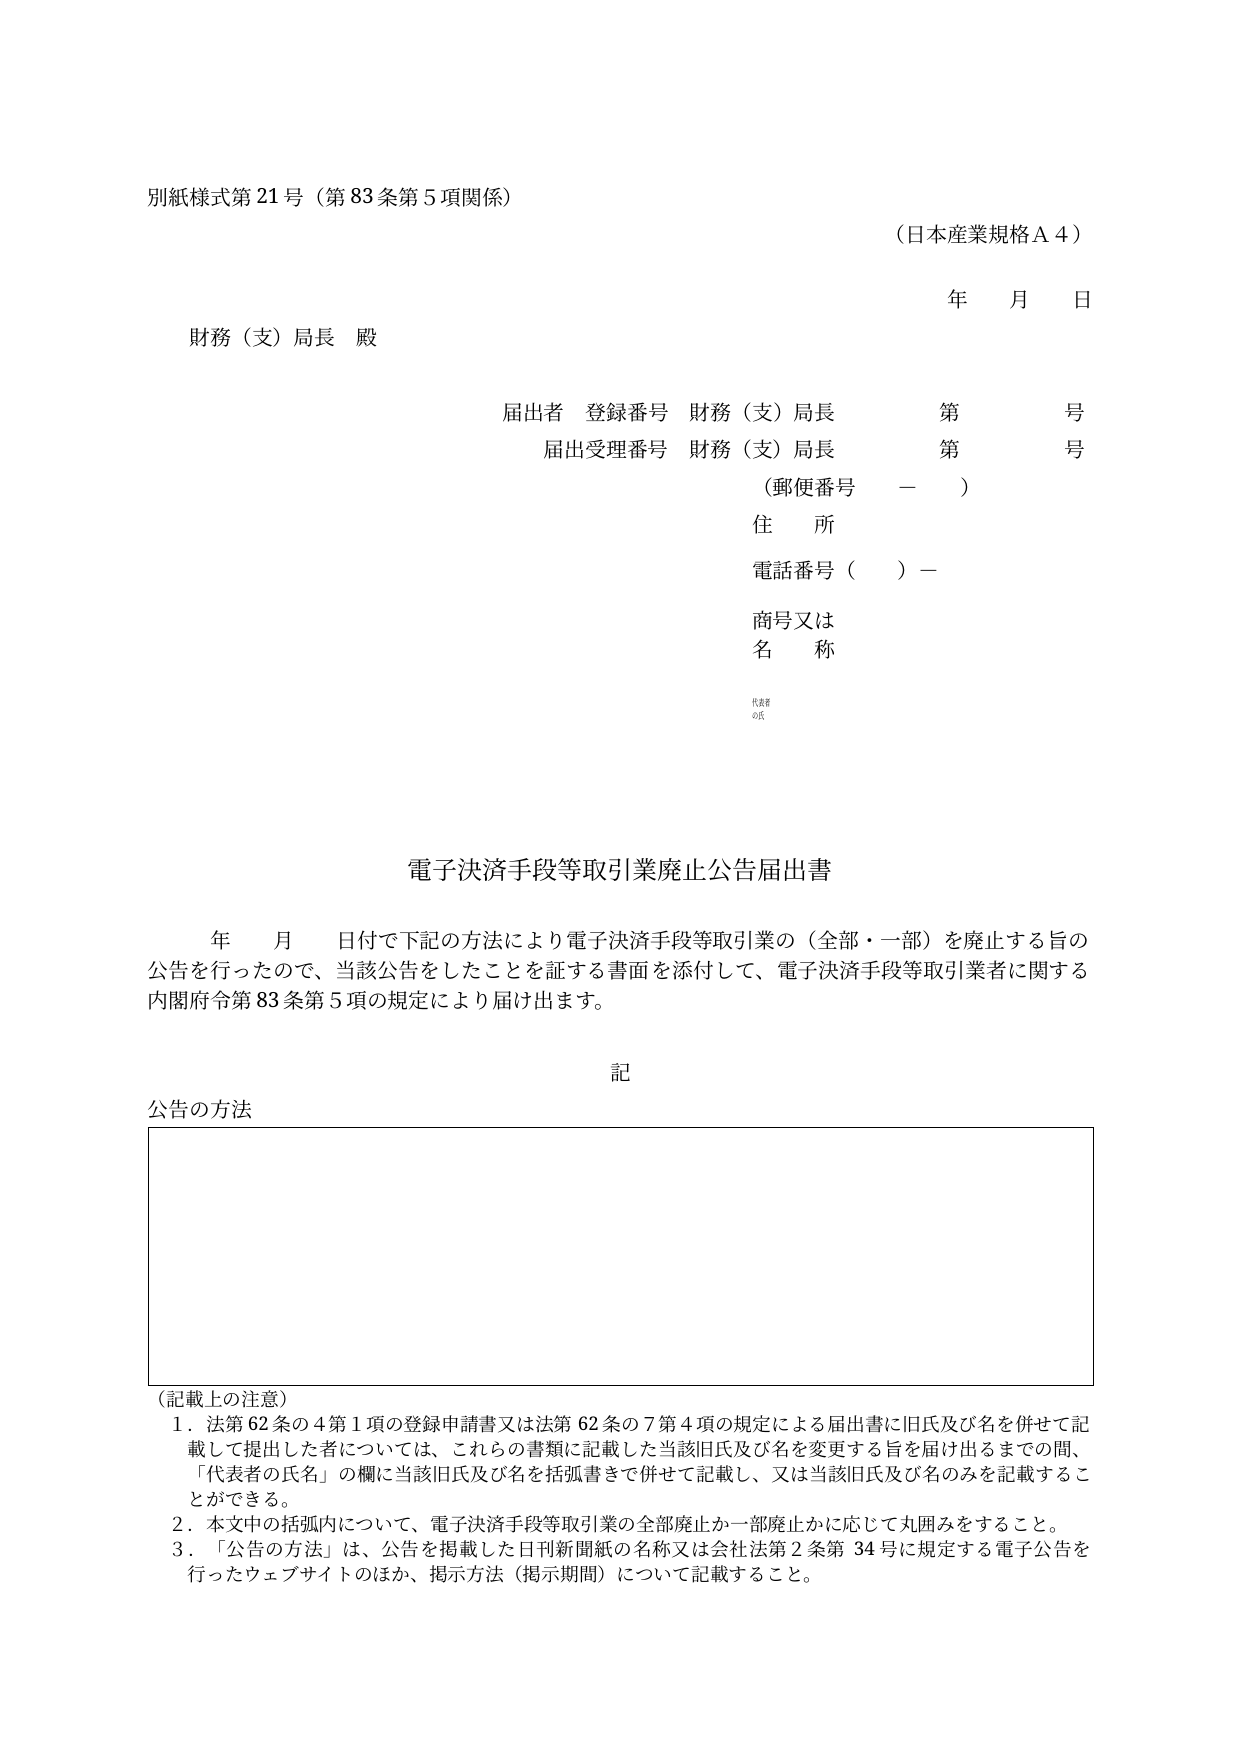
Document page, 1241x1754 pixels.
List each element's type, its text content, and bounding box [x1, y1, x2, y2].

table_header [149, 1128, 1093, 1384]
text 届出受理番号 財務（支）局長 第 号 [148, 430, 1092, 467]
text 届出者 登録番号 財務（支）局長 第 号 [502, 392, 1092, 430]
text 公告の方法 [148, 1090, 1092, 1127]
text 商号又は名 称 [752, 596, 1092, 671]
text （郵便番号 － ） [148, 467, 1092, 505]
text 電子決済手段等取引業廃止公告届出書 [148, 850, 1092, 887]
text 年 月 日 [148, 280, 1092, 317]
text 年 月 日付で下記の方法により電子決済手段等取引業の（全部・一部）を廃止する旨の公告を行ったので、当該公告をしたことを証する書面を添付して、電子決済手段等取引業者に関する内閣府令第83条第５項の規定により届け出ます。 [148, 925, 1092, 1015]
text ３．「公告の方法」は、公告を掲載した日刊新聞紙の名称又は会社法第２条第34号に規定する電子公告を行ったウェブサイトのほか、掲示方法（掲示期間）について記載すること。 [168, 1536, 1092, 1586]
text 記 [148, 1052, 1092, 1090]
text （記載上の注意） [148, 1386, 1092, 1411]
text 電話番号（ ）－ [148, 542, 1092, 596]
text １．法第62条の４第１項の登録申請書又は法第62条の７第４項の規定による届出書に旧氏及び名を併せて記載して提出した者については、これらの書類に記載した当該旧氏及び名を変更する旨を届け出るまでの間、「代表者の氏名」の欄に当該旧氏及び名を括弧書きで併せて記載し、又は当該旧氏及び名のみを記載することができる。 [168, 1411, 1092, 1511]
text 財務（支）局長 殿 [148, 317, 1092, 355]
text 住 所 [752, 505, 1092, 542]
text ２．本文中の括弧内について、電子決済手段等取引業の全部廃止か一部廃止かに応じて丸囲みをすること。 [168, 1511, 1092, 1536]
